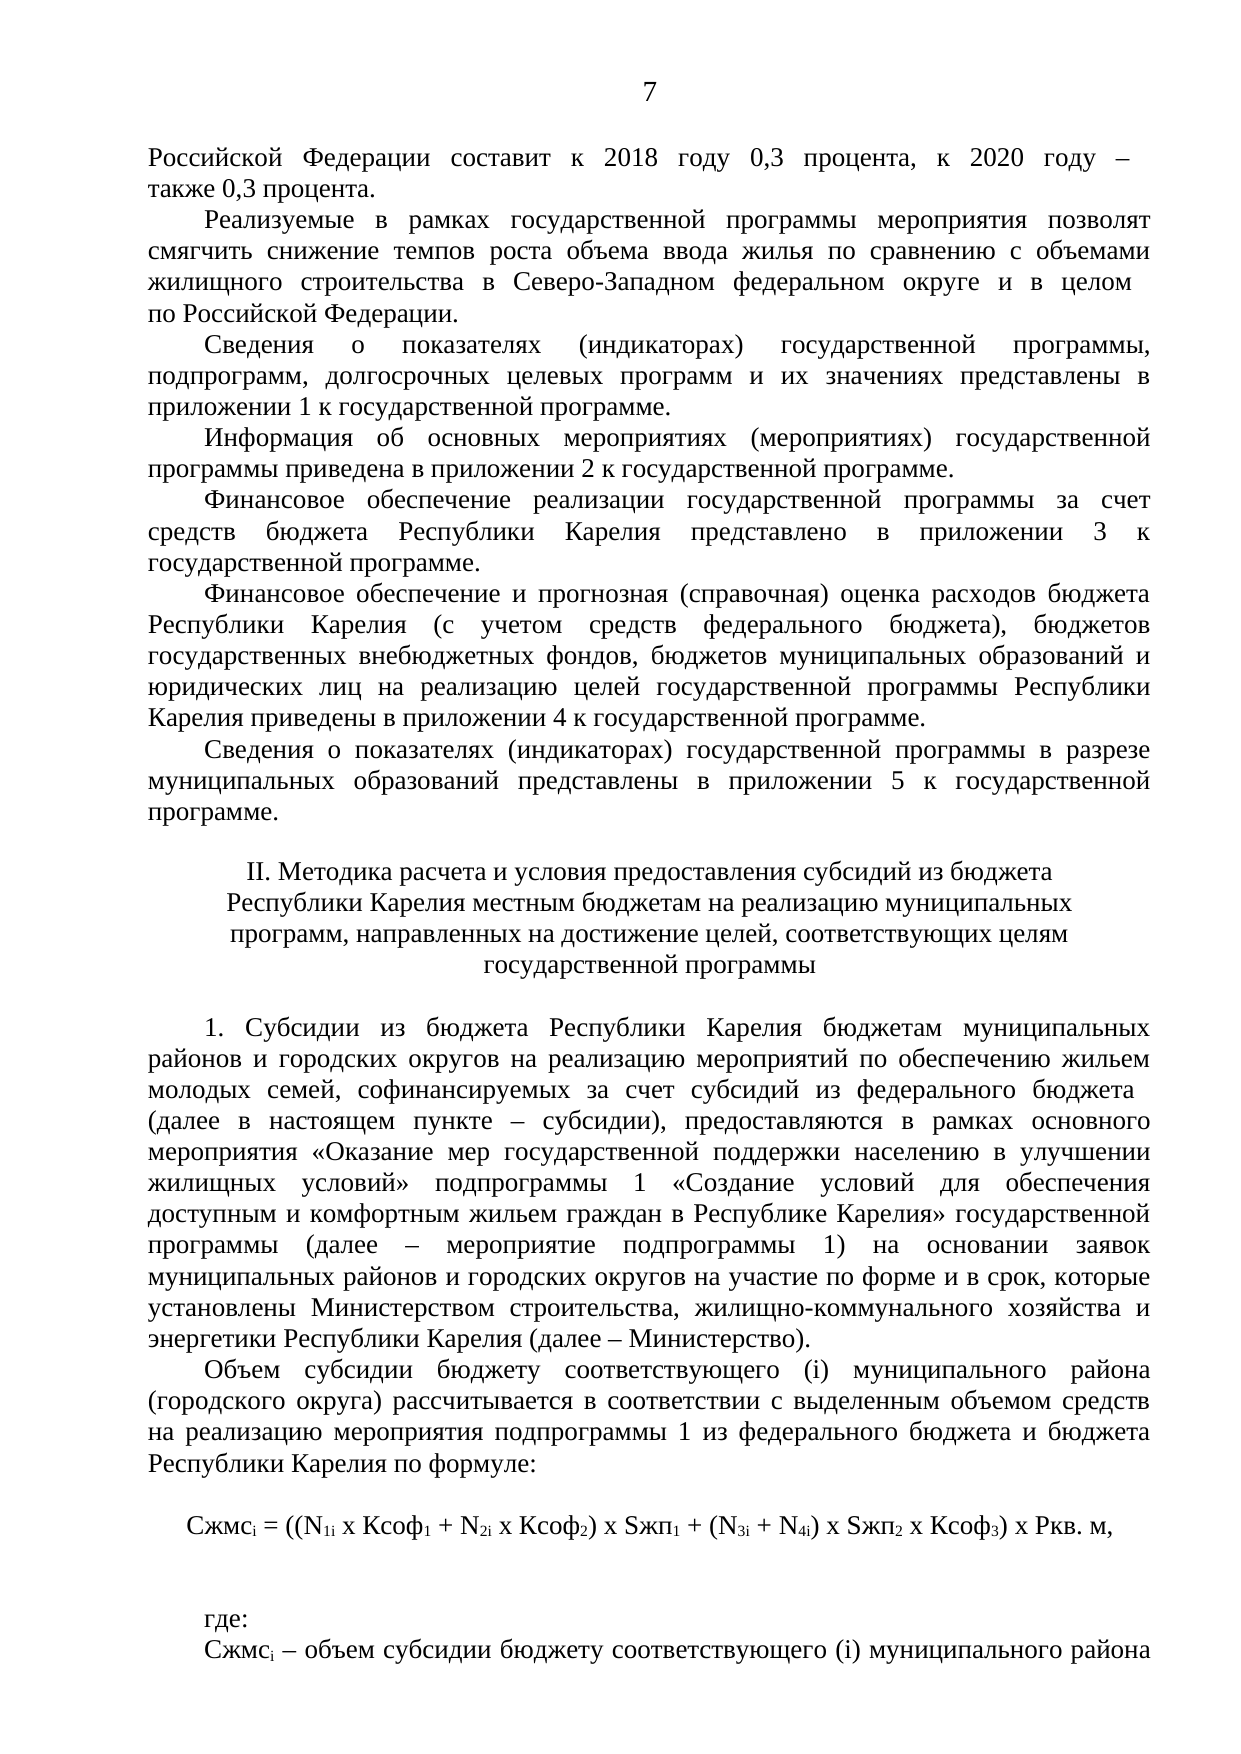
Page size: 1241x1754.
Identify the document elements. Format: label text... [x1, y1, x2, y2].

text Сведения о показателях (индикаторах) государственной программы в разрезе муниципальных образований представлены в приложении 5 к государственной программе. [148, 733, 1152, 826]
text Объем субсидии бюджету соответствующего (i) муниципального района (городского округа) рассчитывается в соответствии с выделенным объемом средств на реализацию мероприятия подпрограммы 1 из федерального бюджета и бюджета Республики Карелия по формуле: [148, 1353, 1152, 1478]
text Реализуемые в рамках государственной программы мероприятия позволят смягчить снижение темпов роста объема ввода жилья по сравнению с объемами жилищного строительства в Северо-Западном федеральном округе и в целом по Российской Федерации. [148, 203, 1152, 328]
text государственной программы [148, 948, 1152, 979]
text Сжмсi = ((N1i x Ксоф1 + N2i x Ксоф2) x Sжп1 + (N3i + N4i) x Sжп2 x Ксоф3) x Ркв. м, [148, 1509, 1152, 1540]
text где: [148, 1602, 1152, 1633]
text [148, 141, 1152, 203]
text программ, направленных на достижение целей, соответствующих целям [148, 917, 1152, 948]
text Финансовое обеспечение реализации государственной программы за счет средств бюджета Республики Карелия представлено в приложении 3 к государственной программе. [148, 483, 1152, 577]
text Финансовое обеспечение и прогнозная (справочная) оценка расходов бюджета Республики Карелия (с учетом средств федерального бюджета), бюджетов государственных внебюджетных фондов, бюджетов муниципальных образований и юридических лиц на реализацию целей государственной программы Республики Карелия приведены в приложении 4 к государственной программе. [148, 577, 1152, 733]
text Сведения о показателях (индикаторах) государственной программы, подпрограмм, долгосрочных целевых программ и их значениях представлены в приложении 1 к государственной программе. [148, 328, 1152, 421]
text II. Методика расчета и условия предоставления субсидий из бюджета [148, 855, 1152, 886]
text Информация об основных мероприятиях (мероприятиях) государственной программы приведена в приложении 2 к государственной программе. [148, 421, 1152, 483]
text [148, 1633, 1152, 1665]
text 1. Субсидии из бюджета Республики Карелия бюджетам муниципальных районов и городских округов на реализацию мероприятий по обеспечению жильем молодых семей, софинансируемых за счет субсидий из федерального бюджета (далее в настоящем пункте – субсидии), предоставляются в рамках основного мероприятия «Оказание мер государственной поддержки населению в улучшении жилищных условий» подпрограммы 1 «Создание условий для обеспечения доступным и комфортным жильем граждан в Республике Карелия» государственной программы (далее – мероприятие подпрограммы 1) на основании заявок муниципальных районов и городских округов на участие по форме и в срок, которые установлены Министерством строительства, жилищно-коммунального хозяйства и энергетики Республики Карелия (далее – Министерство). [148, 1011, 1152, 1353]
text Республики Карелия местным бюджетам на реализацию муниципальных [148, 886, 1152, 917]
